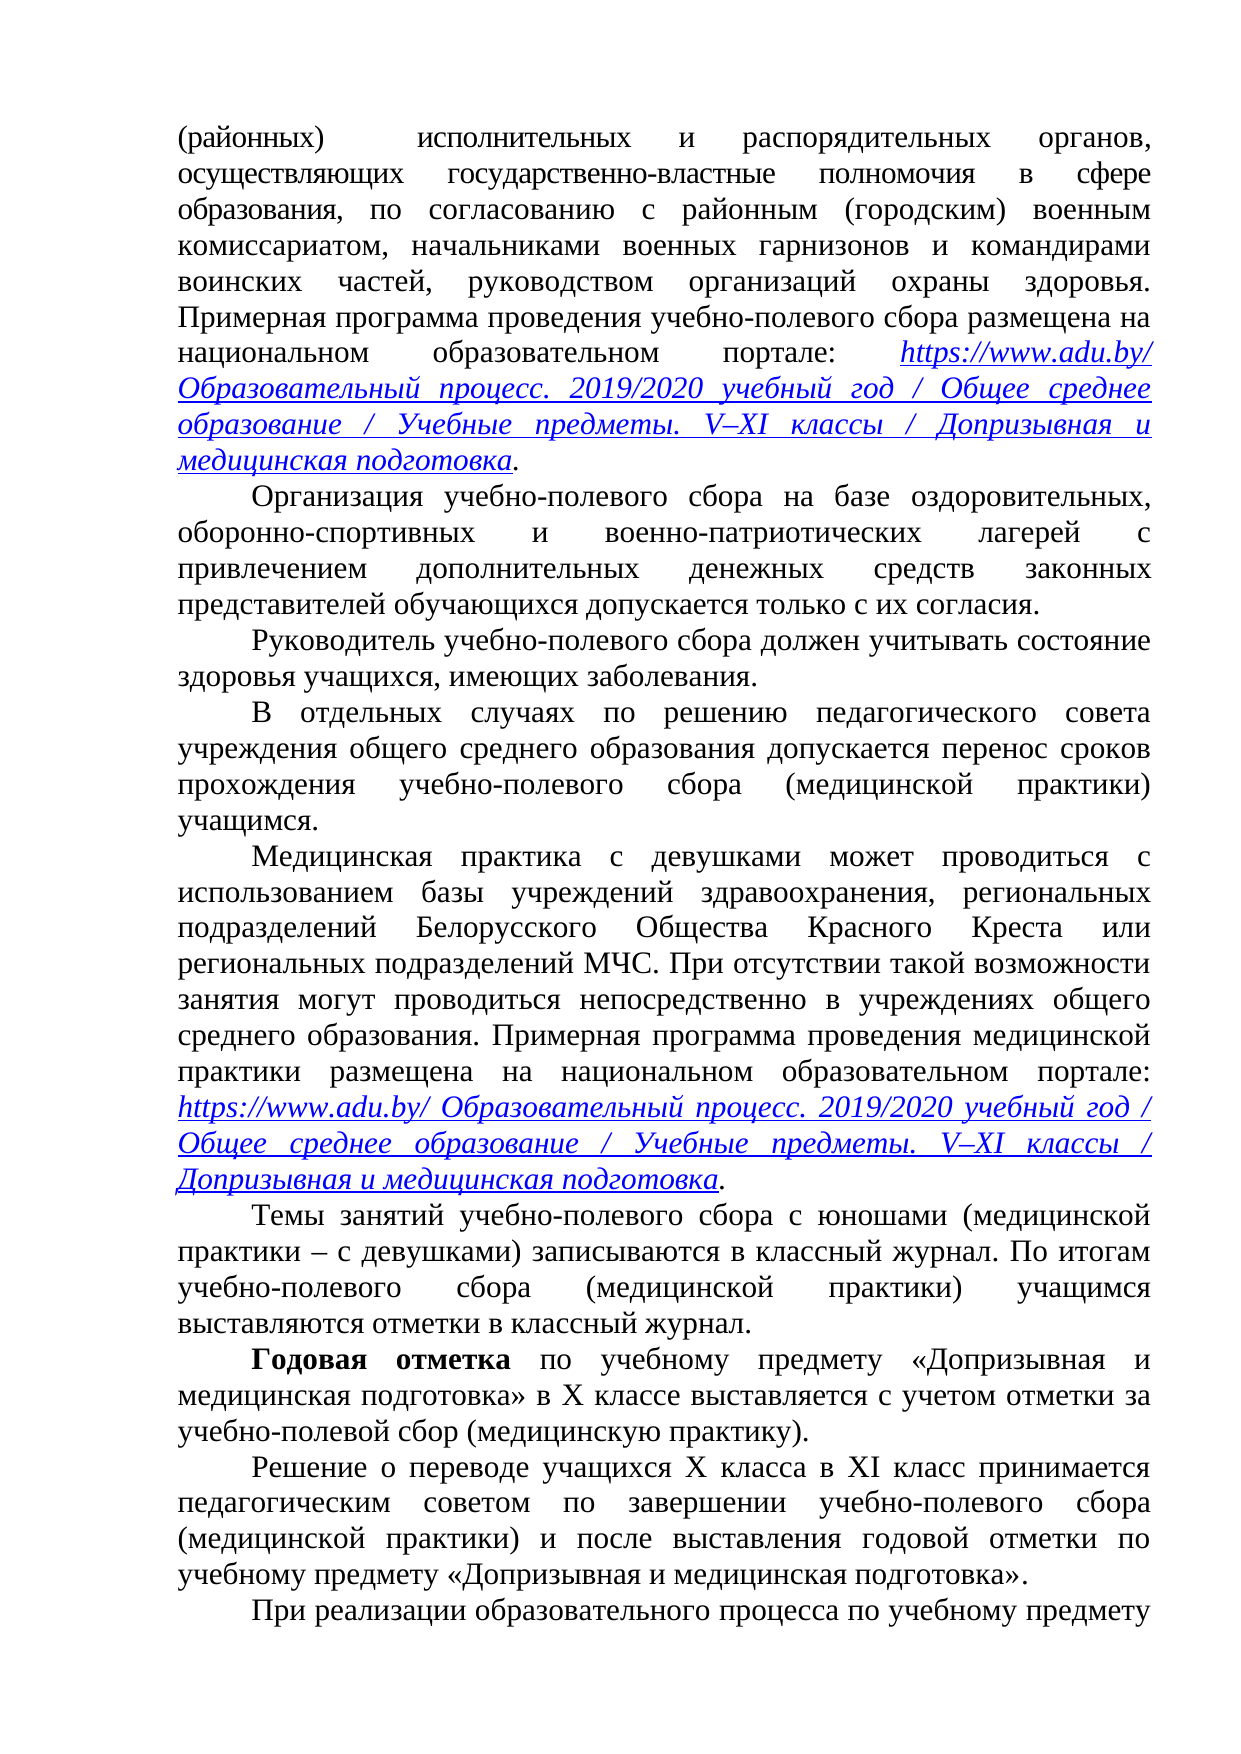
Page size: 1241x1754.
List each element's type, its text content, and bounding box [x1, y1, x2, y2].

text Темы занятий учебно-полевого сбора с юношами (медицинской практики – с девушками) записываются в классный журнал. По итогам учебно-полевого сбора (медицинской практики) учащимся выставляются отметки в классный журнал. [177, 1196, 1152, 1340]
text Медицинская практика с девушками может проводиться с использованием базы учреждений здравоохранения, региональных подразделений Белорусского Общества Красного Креста или региональных подразделений МЧС. При отсутствии такой возможности занятия могут проводиться непосредственно в учреждениях общего среднего образования. Примерная программа проведения медицинской практики размещена на национальном образовательном портале: https://www.adu.by/ Образовательный процесс. 2019/2020 учебный год / Общее среднее образование / Учебные предметы. V–XI классы / Допризывная и медицинская подготовка. [177, 837, 1152, 1155]
text Организация учебно-полевого сбора на базе оздоровительных, оборонно-спортивных и военно-патриотических лагерей с привлечением дополнительных денежных средств законных представителей обучающихся допускается только с их согласия. [177, 477, 1152, 514]
text Решение о переводе учащихся Х класса в XI класс принимается педагогическим советом по завершении учебно-полевого сбора (медицинской практики) и после выставления годовой отметки по учебному предмету «Допризывная и медицинская подготовка». [177, 1448, 1152, 1592]
text Организация учебно-полевого сбора на базе оздоровительных, оборонно-спортивных и военно-патриотических лагерей с привлечением дополнительных денежных средств законных представителей обучающихся допускается только с их согласия. [177, 549, 1152, 621]
text Годовая отметка по учебному предмету «Допризывная и медицинская подготовка» в X классе выставляется с учетом отметки за учебно-полевой сбор (медицинскую практику). [177, 1340, 1152, 1448]
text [177, 118, 1152, 401]
text В отдельных случаях по решению педагогического совета учреждения общего среднего образования допускается перенос сроков прохождения учебно-полевого сбора (медицинской практики) учащимся. [177, 693, 1152, 837]
text Медицинская практика с девушками может проводиться с использованием базы учреждений здравоохранения, региональных подразделений Белорусского Общества Красного Креста или региональных подразделений МЧС. При отсутствии такой возможности занятия могут проводиться непосредственно в учреждениях общего среднего образования. Примерная программа проведения медицинской практики размещена на национальном образовательном портале: https://www.adu.by/ Образовательный процесс. 2019/2020 учебный год / Общее среднее образование / Учебные предметы. V–XI классы / Допризывная и медицинская подготовка. [177, 1156, 1152, 1196]
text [177, 1592, 1152, 1627]
text Руководитель учебно-полевого сбора должен учитывать состояние здоровья учащихся, имеющих заболевания. [177, 621, 1152, 693]
